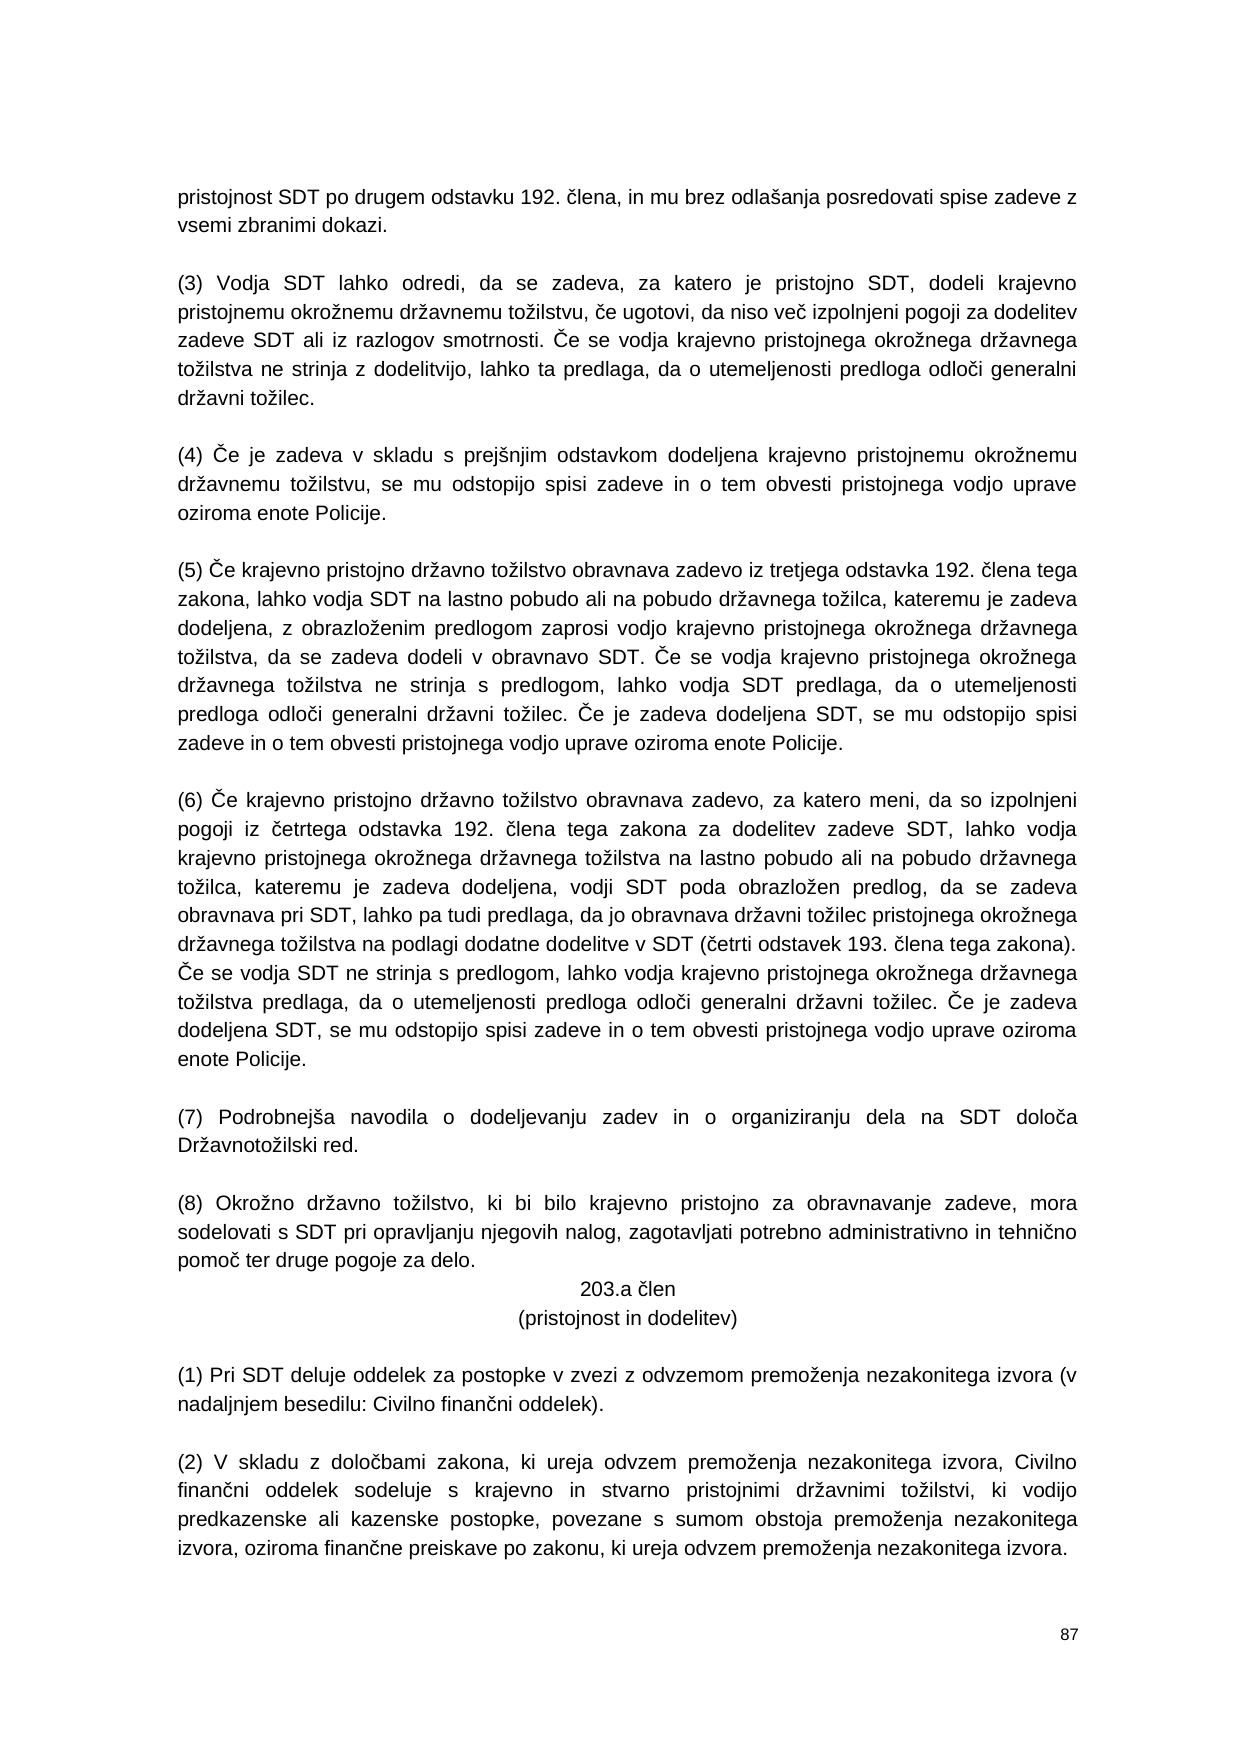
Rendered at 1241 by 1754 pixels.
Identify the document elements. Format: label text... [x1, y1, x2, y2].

text (2) V skladu z določbami zakona, ki ureja odvzem premoženja nezakonitega izvora, Civilno finančni oddelek sodeluje s krajevno in stvarno pristojnimi državnimi tožilstvi, ki vodijo predkazenske ali kazenske postopke, povezane s sumom obstoja premoženja nezakonitega izvora, oziroma finančne preiskave po zakonu, ki ureja odvzem premoženja nezakonitega izvora. [177, 1449, 1078, 1560]
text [177, 184, 1078, 237]
text (6) Če krajevno pristojno državno tožilstvo obravnava zadevo, za katero meni, da so izpolnjeni pogoji iz četrtega odstavka 192. člena tega zakona za dodelitev zadeve SDT, lahko vodja krajevno pristojnega okrožnega državnega tožilstva na lastno pobudo ali na pobudo državnega tožilca, kateremu je zadeva dodeljena, vodji SDT poda obrazložen predlog, da se zadeva obravnava pri SDT, lahko pa tudi predlaga, da jo obravnava državni tožilec pristojnega okrožnega državnega tožilstva na podlagi dodatne dodelitve v SDT (četrti odstavek 193. člena tega zakona). Če se vodja SDT ne strinja s predlogom, lahko vodja krajevno pristojnega okrožnega državnega tožilstva predlaga, da o utemeljenosti predloga odloči generalni državni tožilec. Če je zadeva dodeljena SDT, se mu odstopijo spisi zadeve in o tem obvesti pristojnega vodjo uprave oziroma enote Policije. [177, 788, 1078, 1071]
text (1) Pri SDT deluje oddelek za postopke v zvezi z odvzemom premoženja nezakonitega izvora (v nadaljnjem besedilu: Civilno finančni oddelek). [177, 1363, 1078, 1416]
text (8) Okrožno državno tožilstvo, ki bi bilo krajevno pristojno za obravnavanje zadeve, mora sodelovati s SDT pri opravljanju njegovih nalog, zagotavljati potrebno administrativno in tehnično pomoč ter druge pogoje za delo. [177, 1191, 1078, 1272]
text (4) Če je zadeva v skladu s prejšnjim odstavkom dodeljena krajevno pristojnemu okrožnemu državnemu tožilstvu, se mu odstopijo spisi zadeve in o tem obvesti pristojnega vodjo uprave oziroma enote Policije. [177, 443, 1078, 525]
text (7) Podrobnejša navodila o dodeljevanju zadev in o organiziranju dela na SDT določa Državnotožilski red. [177, 1104, 1078, 1157]
text 203.a člen [177, 1277, 1078, 1301]
text (3) Vodja SDT lahko odredi, da se zadeva, za katero je pristojno SDT, dodeli krajevno pristojnemu okrožnemu državnemu tožilstvu, če ugotovi, da niso več izpolnjeni pogoji za dodelitev zadeve SDT ali iz razlogov smotrnosti. Če se vodja krajevno pristojnega okrožnega državnega tožilstva ne strinja z dodelitvijo, lahko ta predlaga, da o utemeljenosti predloga odloči generalni državni tožilec. [177, 271, 1078, 410]
text (5) Če krajevno pristojno državno tožilstvo obravnava zadevo iz tretjega odstavka 192. člena tega zakona, lahko vodja SDT na lastno pobudo ali na pobudo državnega tožilca, kateremu je zadeva dodeljena, z obrazloženim predlogom zaprosi vodjo krajevno pristojnega okrožnega državnega tožilstva, da se zadeva dodeli v obravnavo SDT. Če se vodja krajevno pristojnega okrožnega državnega tožilstva ne strinja s predlogom, lahko vodja SDT predlaga, da o utemeljenosti predloga odloči generalni državni tožilec. Če je zadeva dodeljena SDT, se mu odstopijo spisi zadeve in o tem obvesti pristojnega vodjo uprave oziroma enote Policije. [177, 558, 1078, 755]
text (pristojnost in dodelitev) [177, 1306, 1078, 1330]
